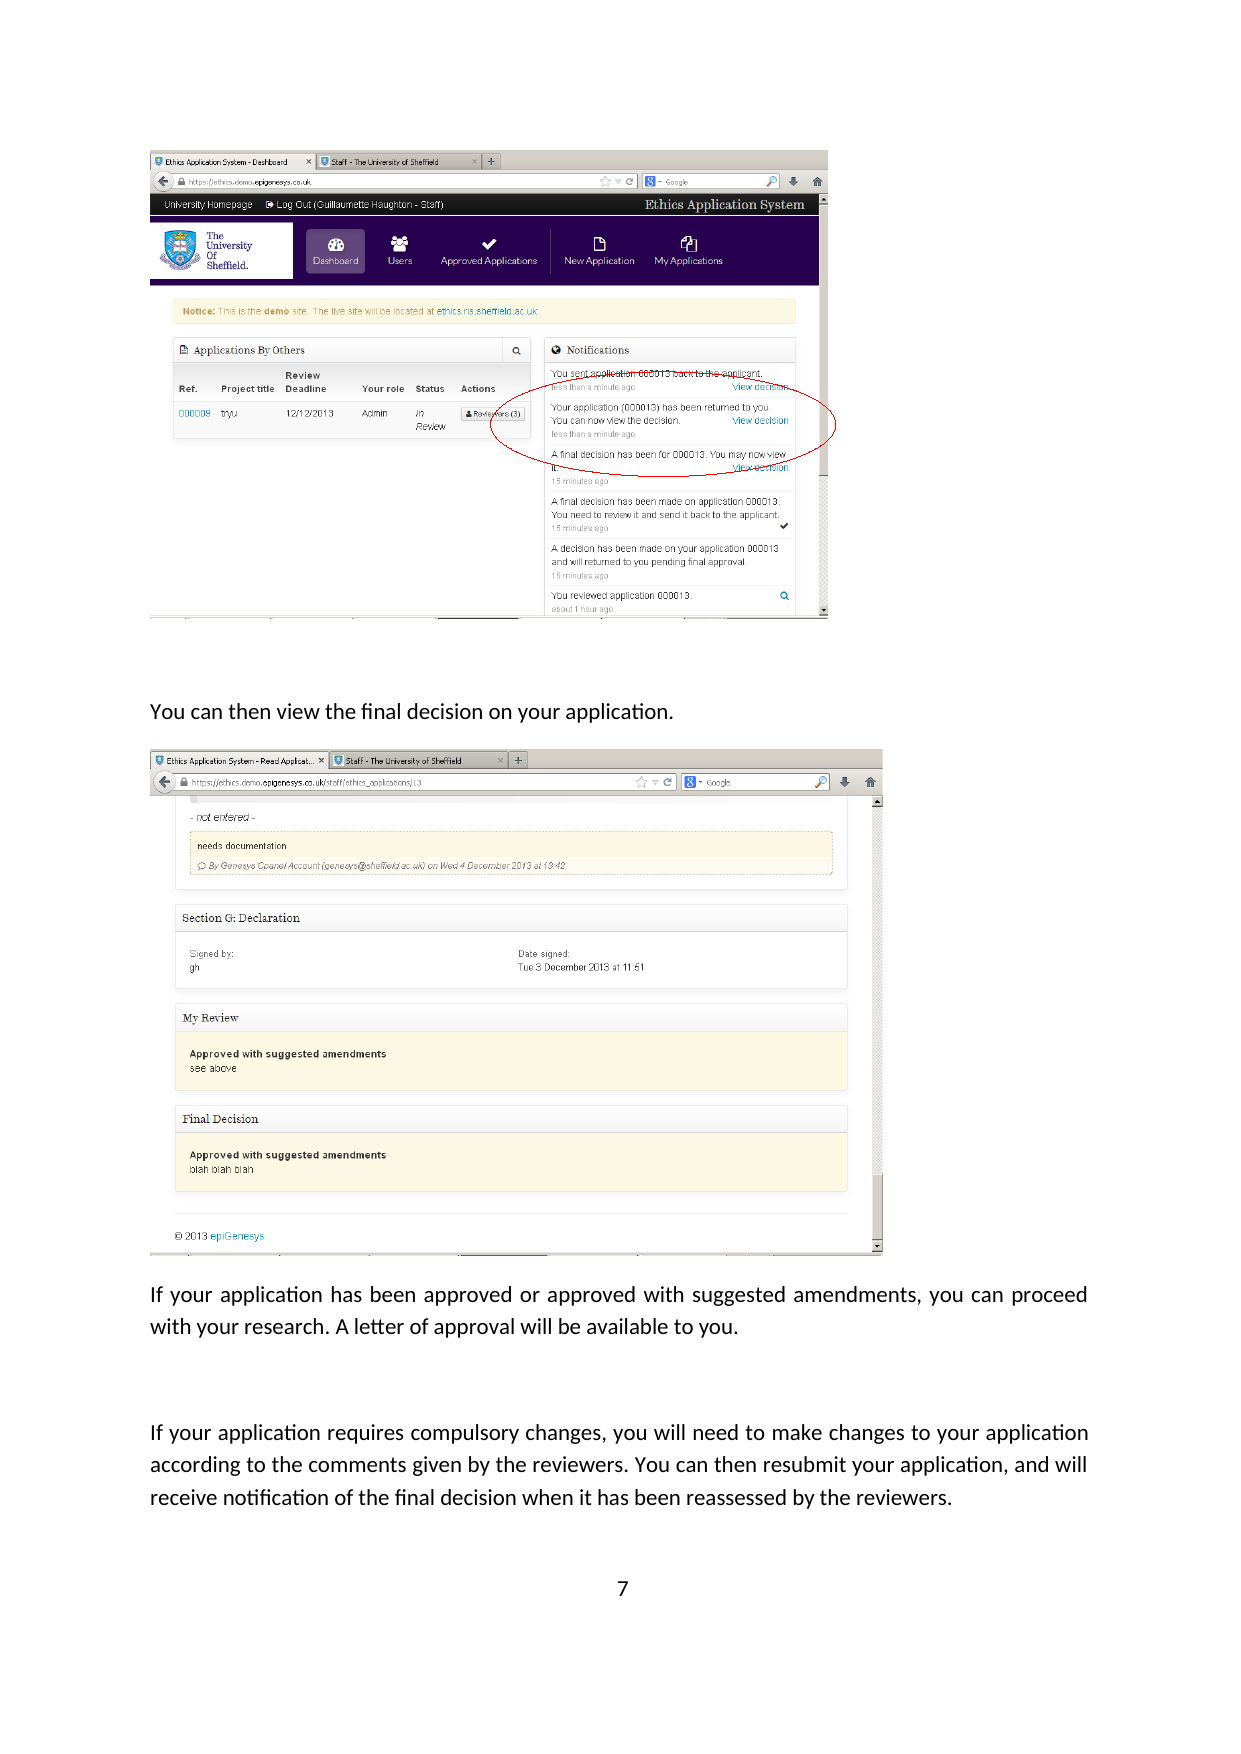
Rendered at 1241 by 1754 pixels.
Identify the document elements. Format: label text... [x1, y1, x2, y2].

picture [150, 749, 883, 1256]
picture [150, 150, 828, 619]
text If your application has been approved or approved with suggested amendments, you can proceed with your research. A letter of approval will be available to you. [150, 1280, 1090, 1340]
text If your application requires compulsory changes, you will need to make changes to your application according to the comments given by the reviewers. You can then resubmit your application, and will receive notification of the final decision when it has been reassessed by the reviewers. [150, 1418, 1090, 1511]
text You can then view the final decision on your application. [150, 697, 1090, 725]
